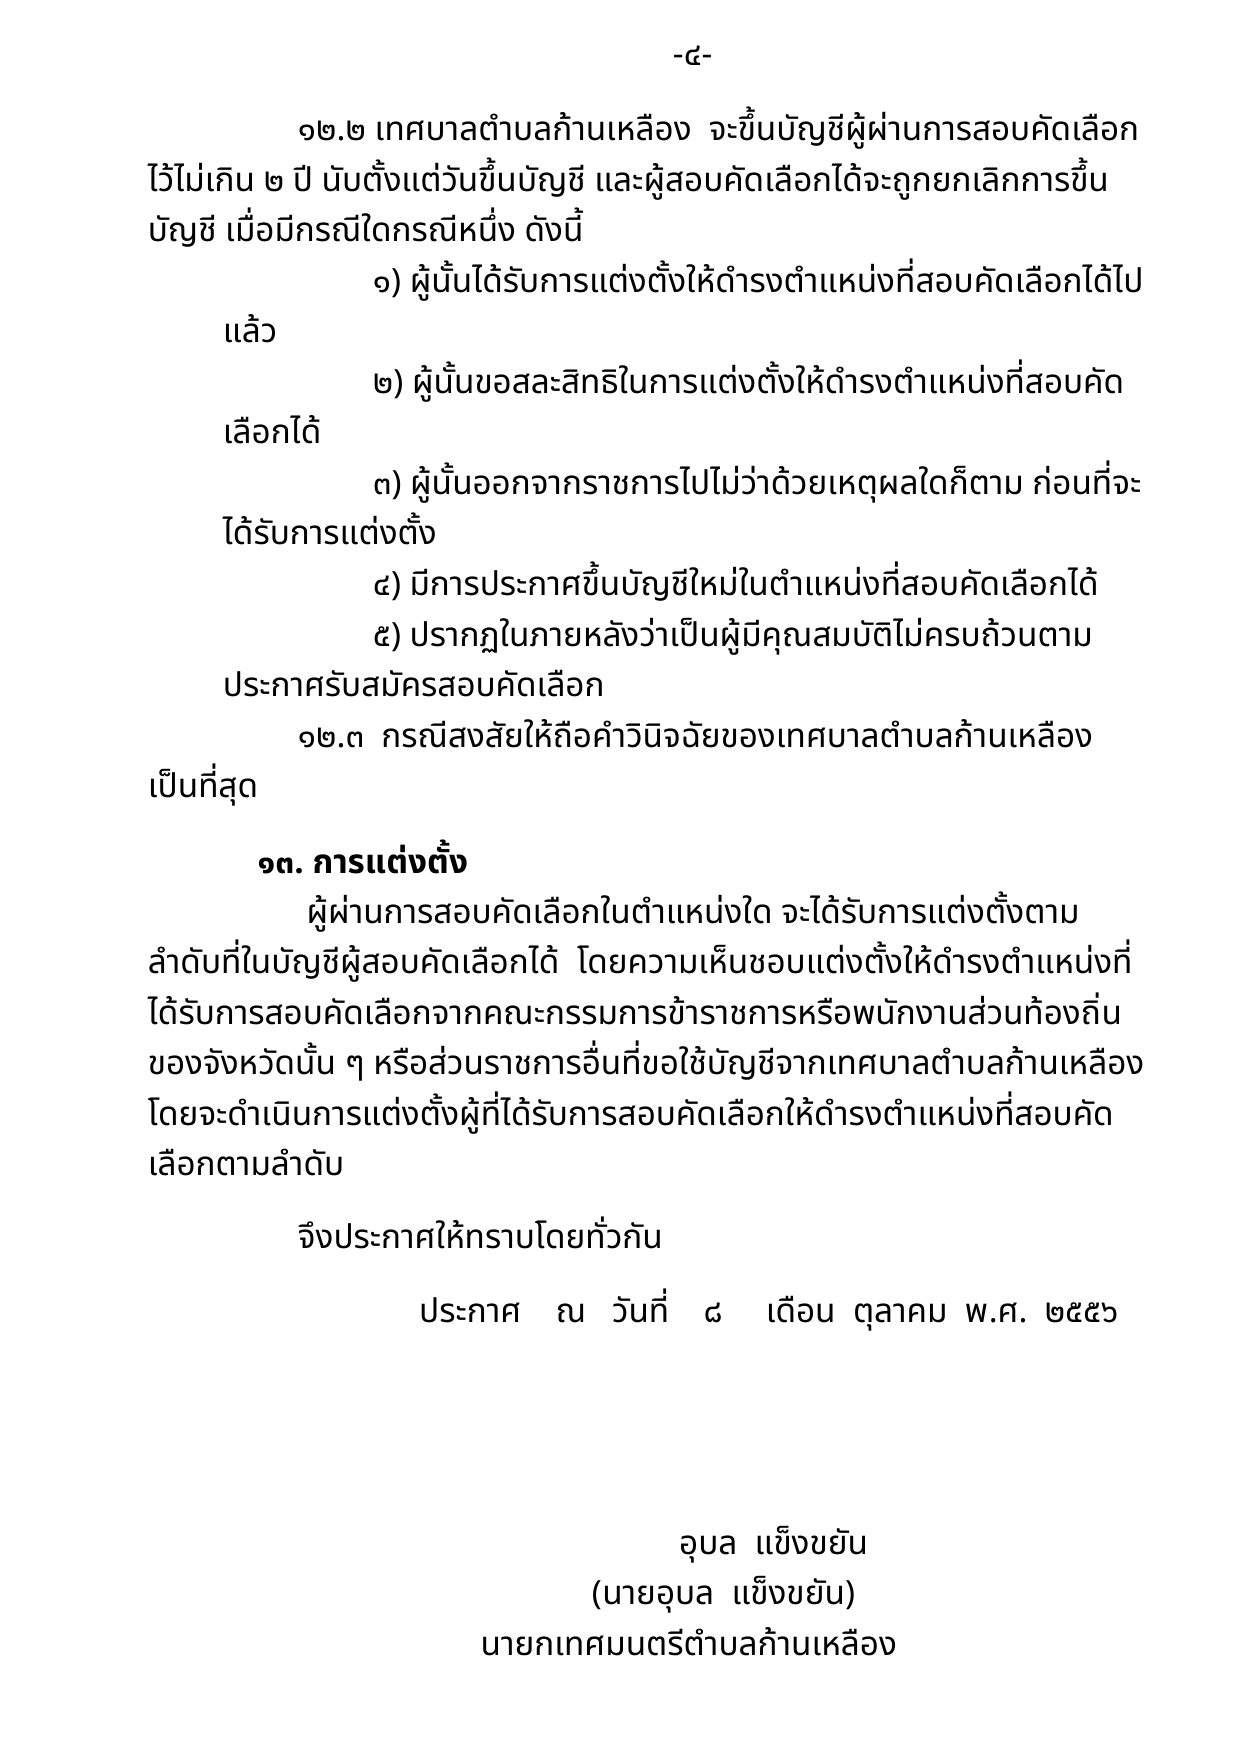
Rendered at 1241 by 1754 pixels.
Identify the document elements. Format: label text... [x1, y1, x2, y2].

text ๑) ผู้นั้นได้รับการแต่งตั้งให้ดำรงตำแหน่งที่สอบคัดเลือกได้ไปแล้ว [223, 257, 1152, 358]
text อุบล แข็งขยัน [223, 1519, 1152, 1569]
text (นายอุบล แข็งขยัน) [448, 1569, 1152, 1620]
text จึงประกาศให้ทราบโดยทั่วกัน [148, 1213, 1152, 1264]
text ๔) มีการประกาศขึ้นบัญชีใหม่ในตำแหน่งที่สอบคัดเลือกได้ [223, 560, 1152, 610]
text ผู้ผ่านการสอบคัดเลือกในตำแหน่งใด จะได้รับการแต่งตั้งตามลำดับที่ในบัญชีผู้สอบคัดเลือกได้ โดยความเห็นชอบแต่งตั้งให้ดำรงตำแหน่งที่ได้รับการสอบคัดเลือกจากคณะกรรมการข้าราชการหรือพนักงานส่วนท้องถิ่นของจังหวัดนั้น ๆ หรือส่วนราชการอื่นที่ขอใช้บัญชีจากเทศบาลตำบลก้านเหลือง โดยจะดำเนินการแต่งตั้งผู้ที่ได้รับการสอบคัดเลือกให้ดำรงตำแหน่งที่สอบคัดเลือกตามลำดับ [148, 888, 1152, 1191]
text ๒) ผู้นั้นขอสละสิทธิในการแต่งตั้งให้ดำรงตำแหน่งที่สอบคัดเลือกได้ [223, 358, 1152, 459]
text ๕) ปรากฏในภายหลังว่าเป็นผู้มีคุณสมบัติไม่ครบถ้วนตามประกาศรับสมัครสอบคัดเลือก [223, 610, 1152, 711]
text ประกาศ ณ วันที่ ๘ เดือน ตุลาคม พ.ศ. ๒๕๕๖ [223, 1286, 1152, 1337]
text ๑๓. การแต่งตั้ง [223, 837, 1152, 888]
text ๓) ผู้นั้นออกจากราชการไปไม่ว่าด้วยเหตุผลใดก็ตาม ก่อนที่จะได้รับการแต่งตั้ง [223, 459, 1152, 560]
text -๔- [523, 29, 1152, 80]
text นายกเทศมนตรีตำบลก้านเหลือง [148, 1620, 1152, 1670]
text ๑๒.๒ เทศบาลตำบลก้านเหลือง จะขึ้นบัญชีผู้ผ่านการสอบคัดเลือกไว้ไม่เกิน ๒ ปี นับตั้งแต่วันขึ้นบัญชี และผู้สอบคัดเลือกได้จะถูกยกเลิกการขึ้นบัญชี เมื่อมีกรณีใดกรณีหนึ่ง ดังนี้ [148, 105, 1152, 257]
text ๑๒.๓ กรณีสงสัยให้ถือคำวินิจฉัยของเทศบาลตำบลก้านเหลือง เป็นที่สุด [148, 711, 1152, 812]
